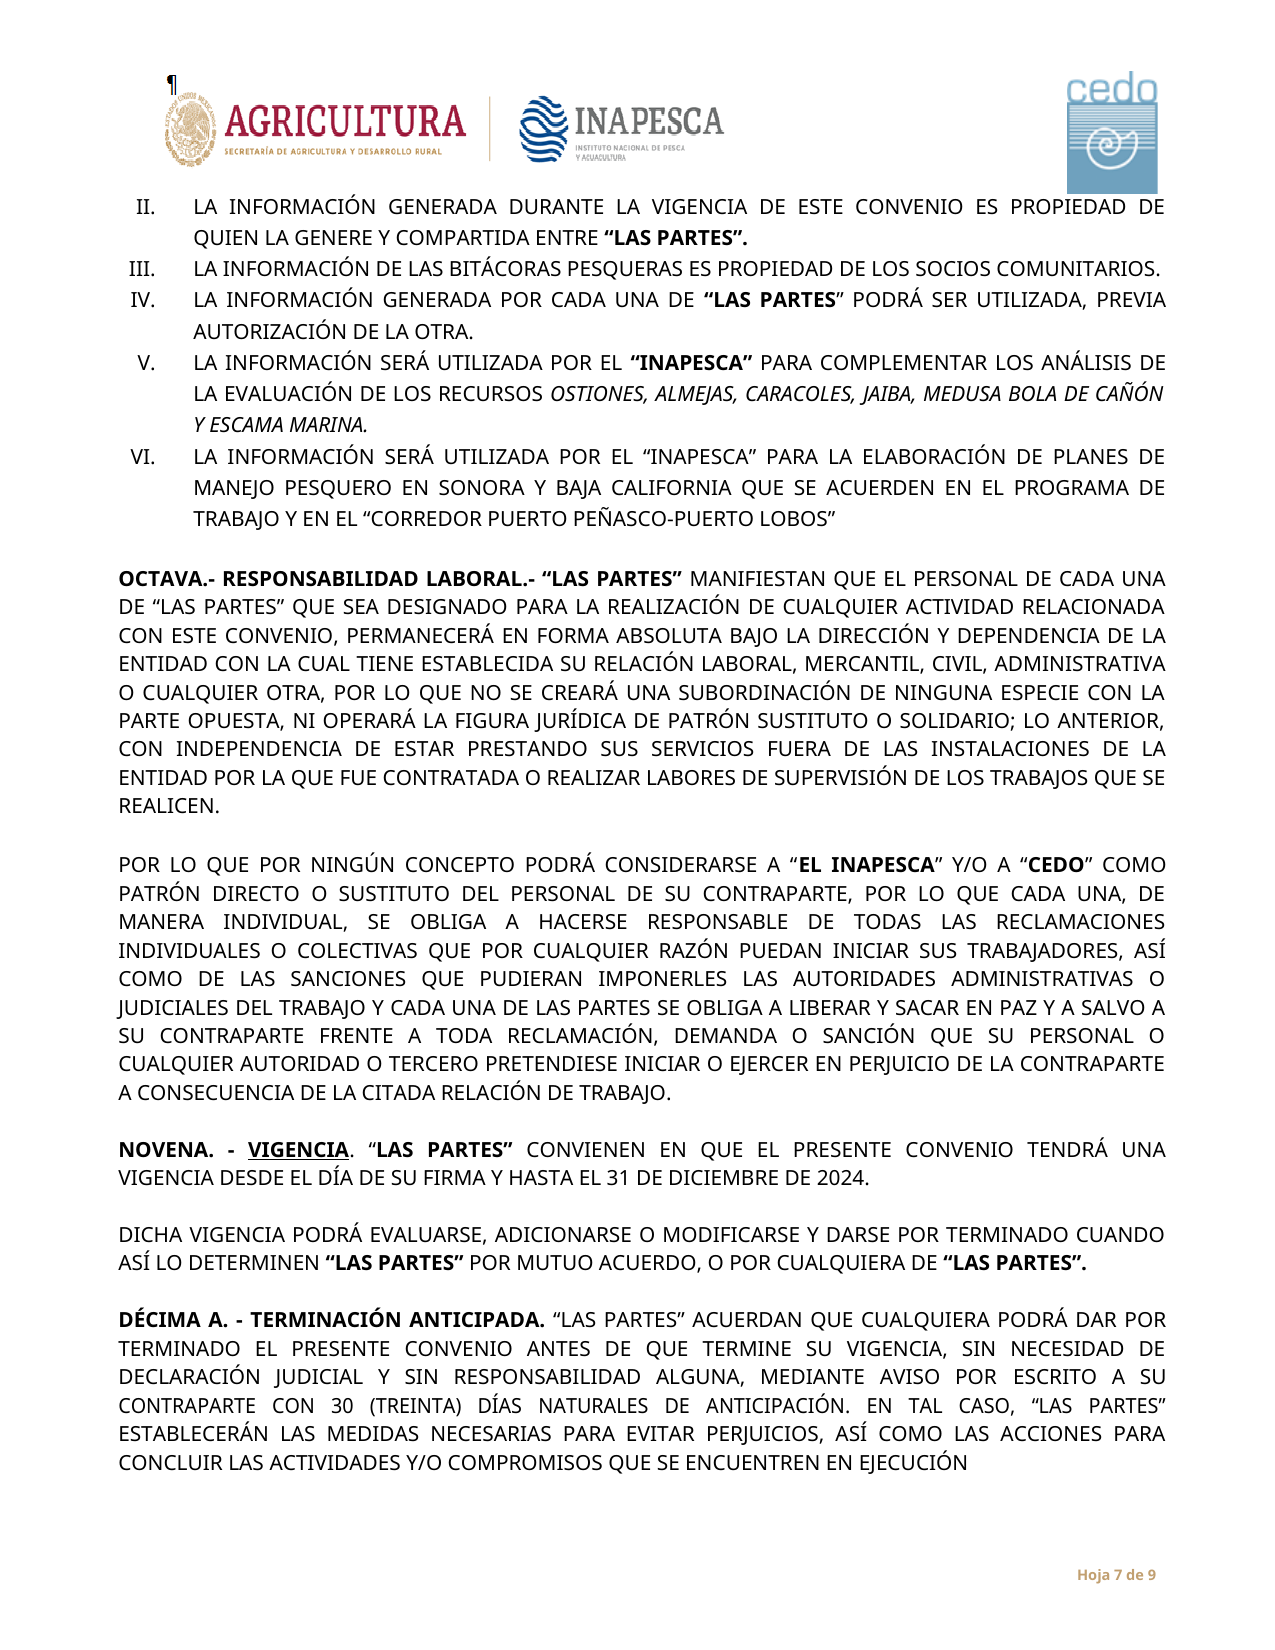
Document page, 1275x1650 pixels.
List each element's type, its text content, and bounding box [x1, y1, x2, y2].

text DICHA VIGENCIA PODRÁ EVALUARSE, ADICIONARSE O MODIFICARSE Y DARSE POR TERMINADO CUANDO ASÍ LO DETERMINEN “LAS PARTES” POR MUTUO ACUERDO, O POR CUALQUIERA DE “LAS PARTES”. [118, 1220, 1167, 1277]
picture [129, 71, 750, 172]
list LA INFORMACIÓN SERÁ UTILIZADA POR EL “INAPESCA” PARA COMPLEMENTAR LOS ANÁLISIS DE LA EVALUACIÓN DE LOS RECURSOS OSTIONES, ALMEJAS, CARACOLES, JAIBA, MEDUSA BOLA DE CAÑÓN Y ESCAMA MARINA. [156, 348, 1167, 439]
list LA INFORMACIÓN GENERADA POR CADA UNA DE “LAS PARTES” PODRÁ SER UTILIZADA, PREVIA AUTORIZACIÓN DE LA OTRA. [156, 286, 1167, 345]
list LA INFORMACIÓN GENERADA DURANTE LA VIGENCIA DE ESTE CONVENIO ES PROPIEDAD DE QUIEN LA GENERE Y COMPARTIDA ENTRE “LAS PARTES”. [156, 192, 1167, 251]
text DÉCIMA A. - TERMINACIÓN ANTICIPADA. “LAS PARTES” ACUERDAN QUE CUALQUIERA PODRÁ DAR POR TERMINADO EL PRESENTE CONVENIO ANTES DE QUE TERMINE SU VIGENCIA, SIN NECESIDAD DE DECLARACIÓN JUDICIAL Y SIN RESPONSABILIDAD ALGUNA, MEDIANTE AVISO POR ESCRITO A SU CONTRAPARTE CON 30 (TREINTA) DÍAS NATURALES DE ANTICIPACIÓN. EN TAL CASO, “LAS PARTES” ESTABLECERÁN LAS MEDIDAS NECESARIAS PARA EVITAR PERJUICIOS, ASÍ COMO LAS ACCIONES PARA CONCLUIR LAS ACTIVIDADES Y/O COMPROMISOS QUE SE ENCUENTREN EN EJECUCIÓN [118, 1305, 1167, 1476]
text POR LO QUE POR NINGÚN CONCEPTO PODRÁ CONSIDERARSE A “EL INAPESCA” Y/O A “CEDO” COMO PATRÓN DIRECTO O SUSTITUTO DEL PERSONAL DE SU CONTRAPARTE, POR LO QUE CADA UNA, DE MANERA INDIVIDUAL, SE OBLIGA A HACERSE RESPONSABLE DE TODAS LAS RECLAMACIONES INDIVIDUALES O COLECTIVAS QUE POR CUALQUIER RAZÓN PUEDAN INICIAR SUS TRABAJADORES, ASÍ COMO DE LAS SANCIONES QUE PUDIERAN IMPONERLES LAS AUTORIDADES ADMINISTRATIVAS O JUDICIALES DEL TRABAJO Y CADA UNA DE LAS PARTES SE OBLIGA A LIBERAR Y SACAR EN PAZ Y A SALVO A SU CONTRAPARTE FRENTE A TODA RECLAMACIÓN, DEMANDA O SANCIÓN QUE SU PERSONAL O CUALQUIER AUTORIDAD O TERCERO PRETENDIESE INICIAR O EJERCER EN PERJUICIO DE LA CONTRAPARTE A CONSECUENCIA DE LA CITADA RELACIÓN DE TRABAJO. [118, 850, 1167, 1106]
list LA INFORMACIÓN DE LAS BITÁCORAS PESQUERAS ES PROPIEDAD DE LOS SOCIOS COMUNITARIOS. [156, 254, 1167, 283]
text NOVENA. - VIGENCIA. “LAS PARTES” CONVIENEN EN QUE EL PRESENTE CONVENIO TENDRÁ UNA VIGENCIA DESDE EL DÍA DE SU FIRMA Y HASTA EL 31 DE DICIEMBRE DE 2024. [118, 1135, 1167, 1192]
list LA INFORMACIÓN SERÁ UTILIZADA POR EL “INAPESCA” PARA LA ELABORACIÓN DE PLANES DE MANEJO PESQUERO EN SONORA Y BAJA CALIFORNIA QUE SE ACUERDEN EN EL PROGRAMA DE TRABAJO Y EN EL “CORREDOR PUERTO PEÑASCO-PUERTO LOBOS” [156, 442, 1167, 533]
text OCTAVA.- RESPONSABILIDAD LABORAL.- “LAS PARTES” MANIFIESTAN QUE EL PERSONAL DE CADA UNA DE “LAS PARTES” QUE SEA DESIGNADO PARA LA REALIZACIÓN DE CUALQUIER ACTIVIDAD RELACIONADA CON ESTE CONVENIO, PERMANECERÁ EN FORMA ABSOLUTA BAJO LA DIRECCIÓN Y DEPENDENCIA DE LA ENTIDAD CON LA CUAL TIENE ESTABLECIDA SU RELACIÓN LABORAL, MERCANTIL, CIVIL, ADMINISTRATIVA O CUALQUIER OTRA, POR LO QUE NO SE CREARÁ UNA SUBORDINACIÓN DE NINGUNA ESPECIE CON LA PARTE OPUESTA, NI OPERARÁ LA FIGURA JURÍDICA DE PATRÓN SUSTITUTO O SOLIDARIO; LO ANTERIOR, CON INDEPENDENCIA DE ESTAR PRESTANDO SUS SERVICIOS FUERA DE LAS INSTALACIONES DE LA ENTIDAD POR LA QUE FUE CONTRATADA O REALIZAR LABORES DE SUPERVISIÓN DE LOS TRABAJOS QUE SE REALICEN. [118, 564, 1167, 820]
picture [1067, 71, 1158, 192]
